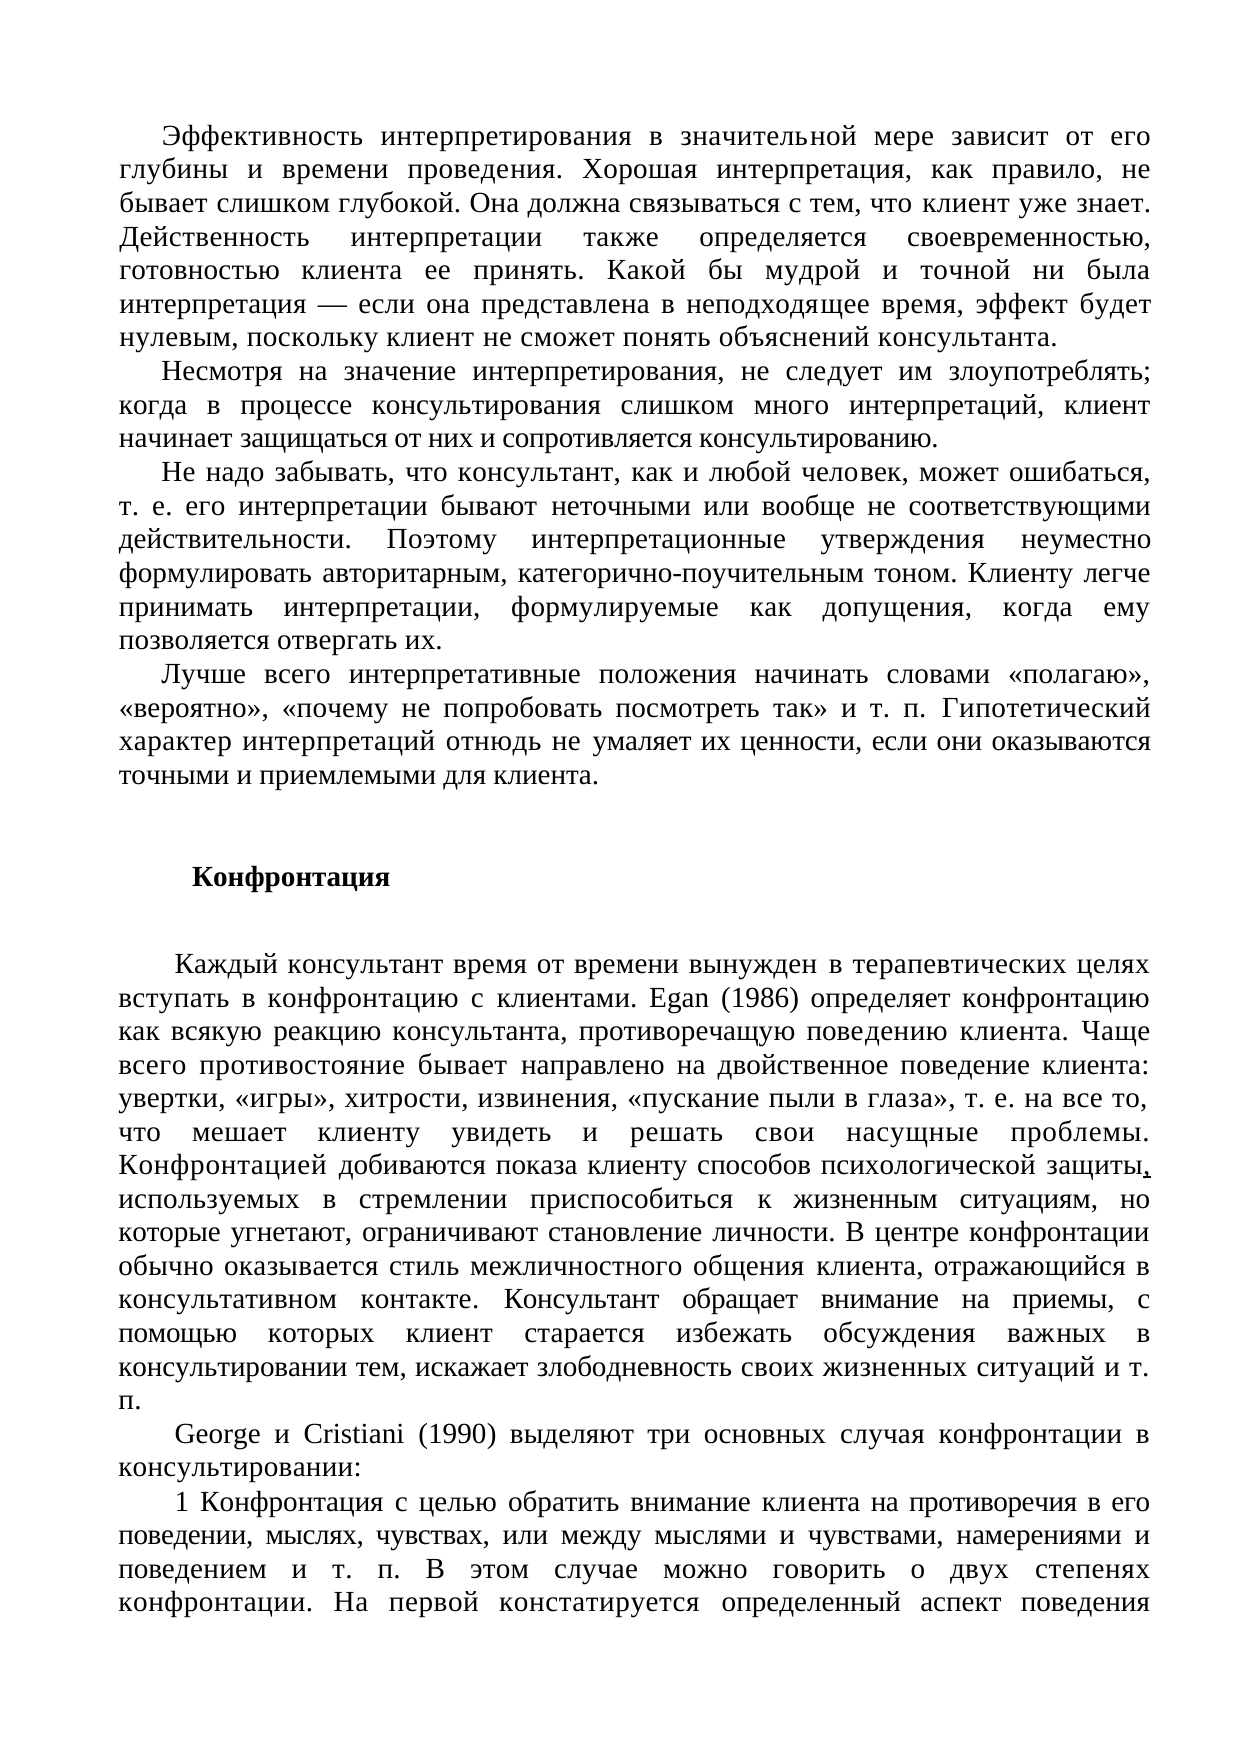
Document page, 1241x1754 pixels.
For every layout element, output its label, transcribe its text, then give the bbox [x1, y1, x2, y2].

text Эффективность интерпретирования в значительной мере зависит от его глубины и времени проведения. Хорошая интерпретация, как правило, не бывает слишком глубокой. Она должна связываться с тем, что клиент уже знает. Действенность интерпретации также определяется своевременностью, готовностью клиента ее принять. Какой бы мудрой и точной ни была интерпретация — если она представлена в неподходящее время, эффект будет нулевым, поскольку клиент не сможет понять объяснений консультанта. [119, 118, 1152, 353]
text Несмотря на значение интерпретирования, не следует им злоупотреблять; когда в процессе консультирования слишком много интерпретаций, клиент начинает защищаться от них и сопротивляется консультированию. [119, 353, 1151, 454]
text Конфронтация [119, 859, 1151, 893]
text Не надо забывать, что консультант, как и любой человек, может ошибаться, т. е. его интерпретации бывают неточными или вообще не соответствующими действительности. Поэтому интерпретационные утверждения неуместно формулировать авторитарным, категорично-поучительным тоном. Клиенту легче принимать интерпретации, формулируемые как допущения, когда ему позволяется отвергать их. [119, 454, 1151, 656]
text Лучше всего интерпретативные положения начинать словами «полагаю», «вероятно», «почему не попробовать посмотреть так» и т. п. Гипотетический характер интерпретаций отнюдь не умаляет их ценности, если они оказываются точными и приемлемыми для клиента. [119, 656, 1151, 791]
text Каждый консультант время от времени вынужден в терапевтических целях вступать в конфронтацию с клиентами. Egan (1986) определяет конфронтацию как всякую реакцию консультанта, противоречащую поведению клиента. Чаще всего противостояние бывает направлено на двойственное поведение клиента: увертки, «игры», хитрости, извинения, «пускание пыли в глаза», т. е. на все то, что мешает клиенту увидеть и решать свои насущные проблемы. Конфронтацией добиваются показа клиенту способов психологической защиты, используемых в стремлении приспособиться к жизненным ситуациям, но которые угнетают, ограничивают становление личности. В центре конфронтации обычно оказывается стиль межличностного общения клиента, отражающийся в консультативном контакте. Консультант обращает внимание на приемы, с помощью которых клиент старается избежать обсуждения важных в консультировании тем, искажает злободневность своих жизненных ситуаций и т. п. [118, 946, 1150, 1416]
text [118, 1484, 1150, 1618]
text George и Cristiani (1990) выделяют три основных случая конфронтации в консультировании: [118, 1416, 1150, 1483]
